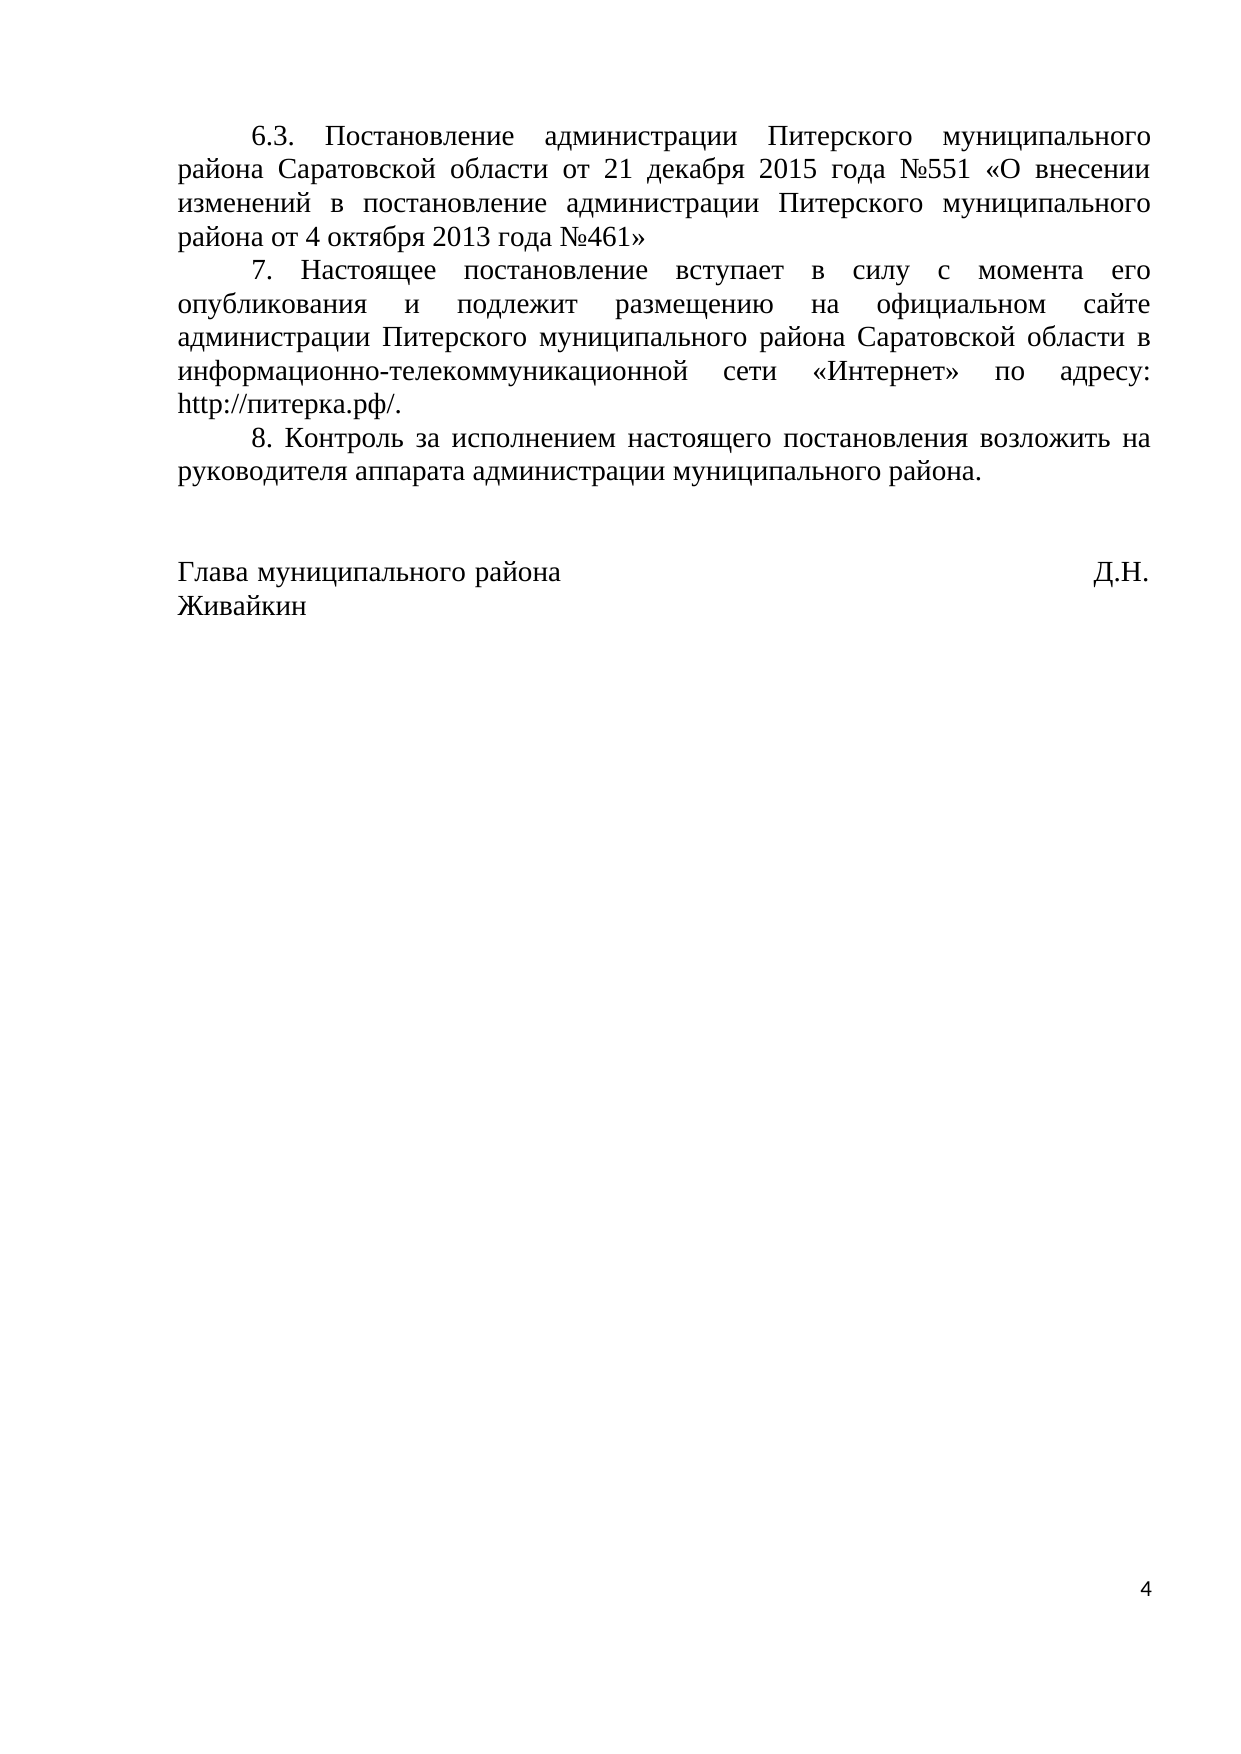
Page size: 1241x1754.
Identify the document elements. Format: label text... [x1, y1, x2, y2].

text 6.3. Постановление администрации Питерского муниципального района Саратовской области от 21 декабря 2015 года №551 «О внесении изменений в постановление администрации Питерского муниципального района от 4 октября 2013 года №461» [177, 118, 1152, 252]
text Глава муниципального района Д.Н. Живайкин [177, 554, 1152, 621]
text 7. Настоящее постановление вступает в силу с момента его опубликования и подлежит размещению на официальном сайте администрации Питерского муниципального района Саратовской области в информационно-телекоммуникационной сети «Интернет» по адресу: http://питерка.рф/. [177, 252, 1152, 420]
text 8. Контроль за исполнением настоящего постановления возложить на руководителя аппарата администрации муниципального района. [177, 420, 1152, 487]
